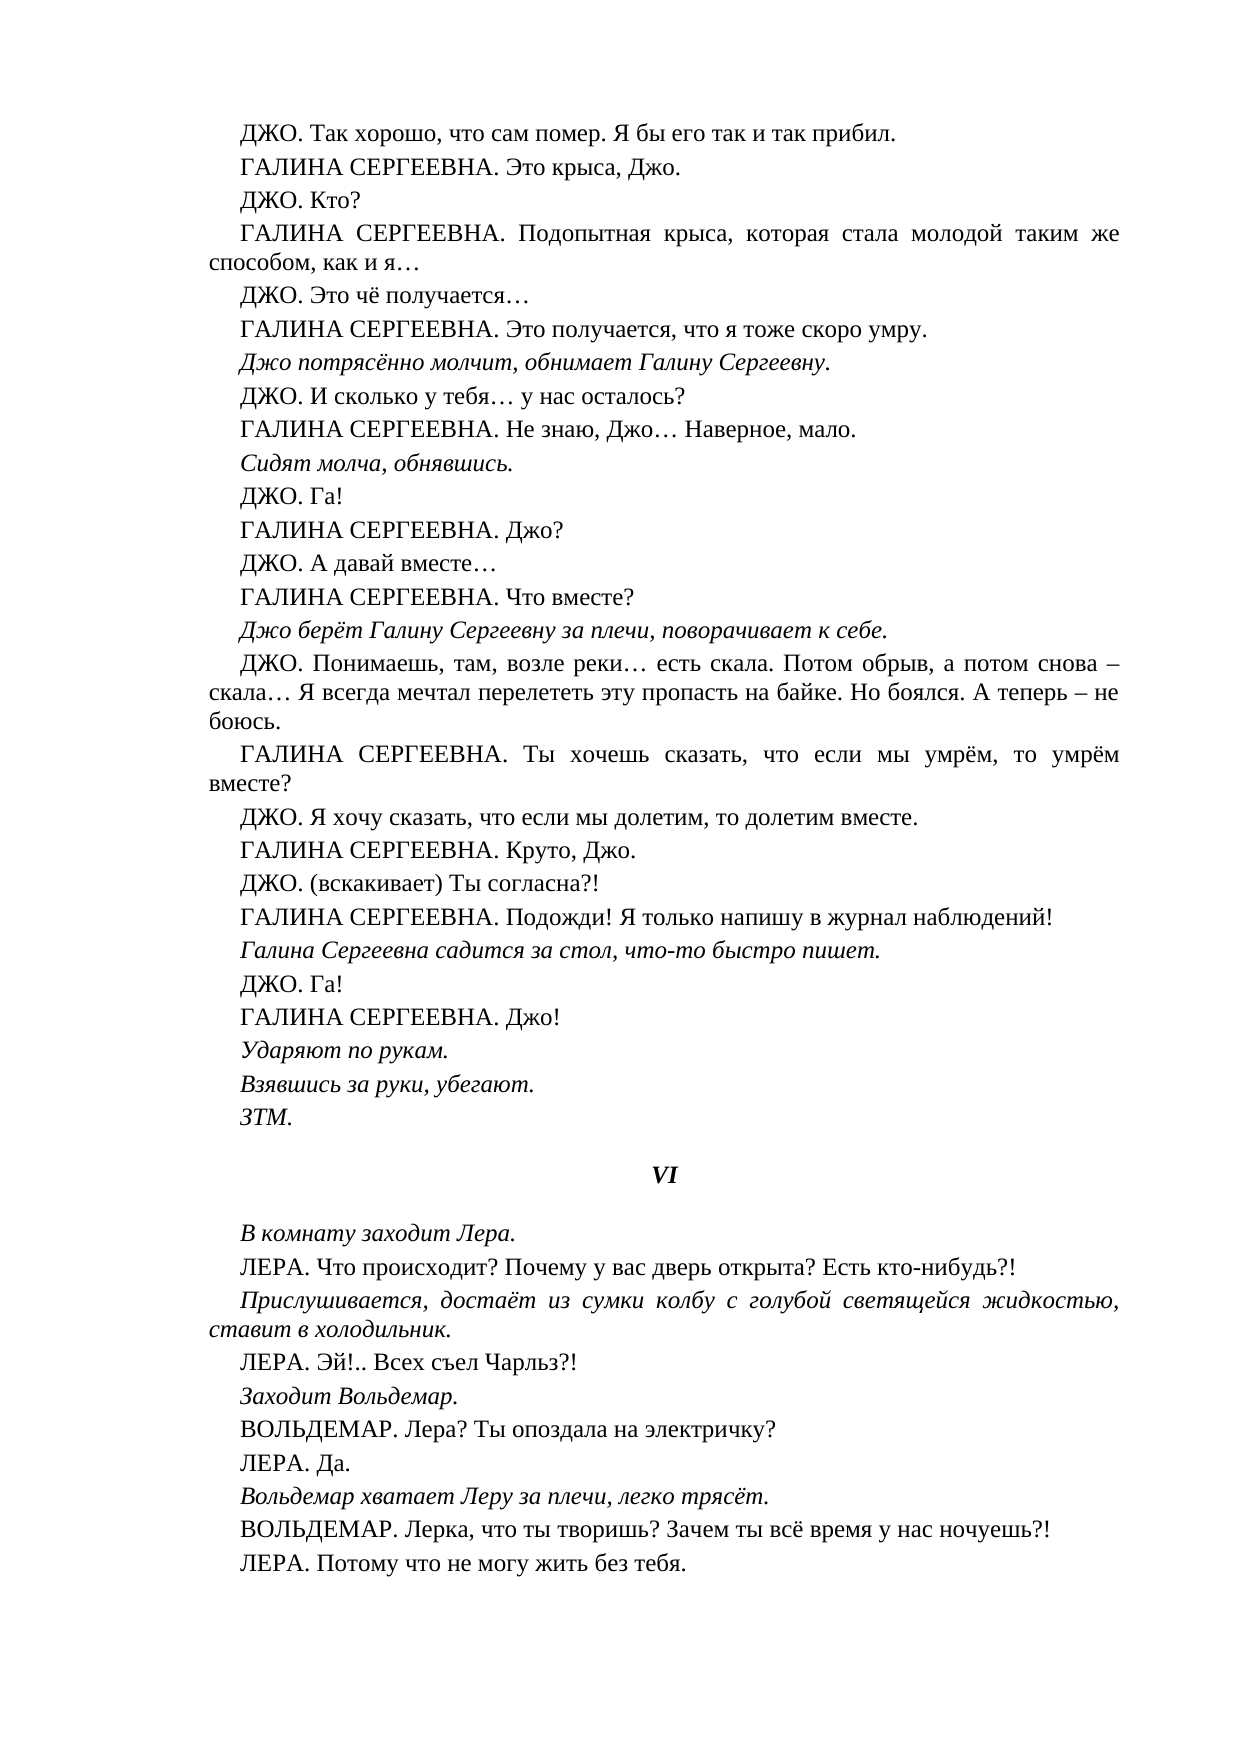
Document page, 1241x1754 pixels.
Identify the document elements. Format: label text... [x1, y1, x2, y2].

text VI [177, 1160, 1152, 1189]
text ЗТМ. [208, 1102, 1120, 1131]
text ЛЕРА. Потому что не могу жить без тебя. [208, 1548, 1120, 1577]
text ДЖО. Я хочу сказать, что если мы долетим, то долетим вместе. [208, 802, 1120, 830]
text ВОЛЬДЕМАР. Лерка, что ты творишь? Зачем ты всё время у нас ночуешь?! [208, 1514, 1120, 1543]
text ГАЛИНА СЕРГЕЕВНА. Что вместе? [208, 582, 1120, 610]
text ГАЛИНА СЕРГЕЕВНА. Не знаю, Джо… Наверное, мало. [208, 414, 1120, 443]
text ВОЛЬДЕМАР. Лера? Ты опоздала на электричку? [208, 1414, 1120, 1443]
text ДЖО. И сколько у тебя… у нас осталось? [208, 381, 1120, 410]
text Джо берёт Галину Сергеевну за плечи, поворачивает к себе. [208, 615, 1120, 644]
text Галина Сергеевна садится за стол, что-то быстро пишет. [208, 935, 1120, 964]
text ДЖО. А давай вместе… [208, 548, 1120, 577]
text Вольдемар хватает Леру за плечи, легко трясёт. [208, 1481, 1120, 1510]
text ГАЛИНА СЕРГЕЕВНА. Подожди! Я только напишу в журнал наблюдений! [208, 902, 1120, 931]
text ДЖО. Это чё получается… [208, 281, 1120, 309]
text ДЖО. Понимаешь, там, возле реки… есть скала. Потом обрыв, а потом снова – скала… Я всегда мечтал перелететь эту пропасть на байке. Но боялся. А теперь – не боюсь. [208, 648, 1120, 735]
text ГАЛИНА СЕРГЕЕВНА. Ты хочешь сказать, что если мы умрём, то умрём вместе? [208, 739, 1120, 797]
text Заходит Вольдемар. [208, 1381, 1120, 1409]
text Сидят молча, обнявшись. [208, 448, 1120, 477]
text Ударяют по рукам. [208, 1036, 1120, 1064]
text ДЖО. Га! [208, 481, 1120, 510]
text ДЖО. (вскакивает) Ты согласна?! [208, 868, 1120, 897]
text ЛЕРА. Эй!.. Всех съел Чарльз?! [208, 1347, 1120, 1376]
text ГАЛИНА СЕРГЕЕВНА. Это получается, что я тоже скоро умру. [208, 314, 1120, 343]
text ДЖО. Кто? [208, 185, 1120, 214]
text ЛЕРА. Да. [208, 1448, 1120, 1476]
text Джо потрясённо молчит, обнимает Галину Сергеевну. [208, 347, 1120, 376]
text Прислушивается, достаёт из сумки колбу с голубой светящейся жидкостью, ставит в холодильник. [208, 1285, 1120, 1343]
text ДЖО. Так хорошо, что сам помер. Я бы его так и так прибил. [208, 118, 1120, 147]
text ДЖО. Га! [208, 969, 1120, 997]
text ГАЛИНА СЕРГЕЕВНА. Джо? [208, 515, 1120, 543]
text ГАЛИНА СЕРГЕЕВНА. Это крыса, Джо. [208, 152, 1120, 180]
text ЛЕРА. Что происходит? Почему у вас дверь открыта? Есть кто-нибудь?! [208, 1252, 1120, 1281]
text ГАЛИНА СЕРГЕЕВНА. Круто, Джо. [208, 835, 1120, 864]
text В комнату заходит Лера. [208, 1218, 1120, 1247]
text ГАЛИНА СЕРГЕЕВНА. Джо! [208, 1002, 1120, 1031]
text Взявшись за руки, убегают. [208, 1069, 1120, 1098]
text ГАЛИНА СЕРГЕЕВНА. Подопытная крыса, которая стала молодой таким же способом, как и я… [208, 218, 1120, 276]
